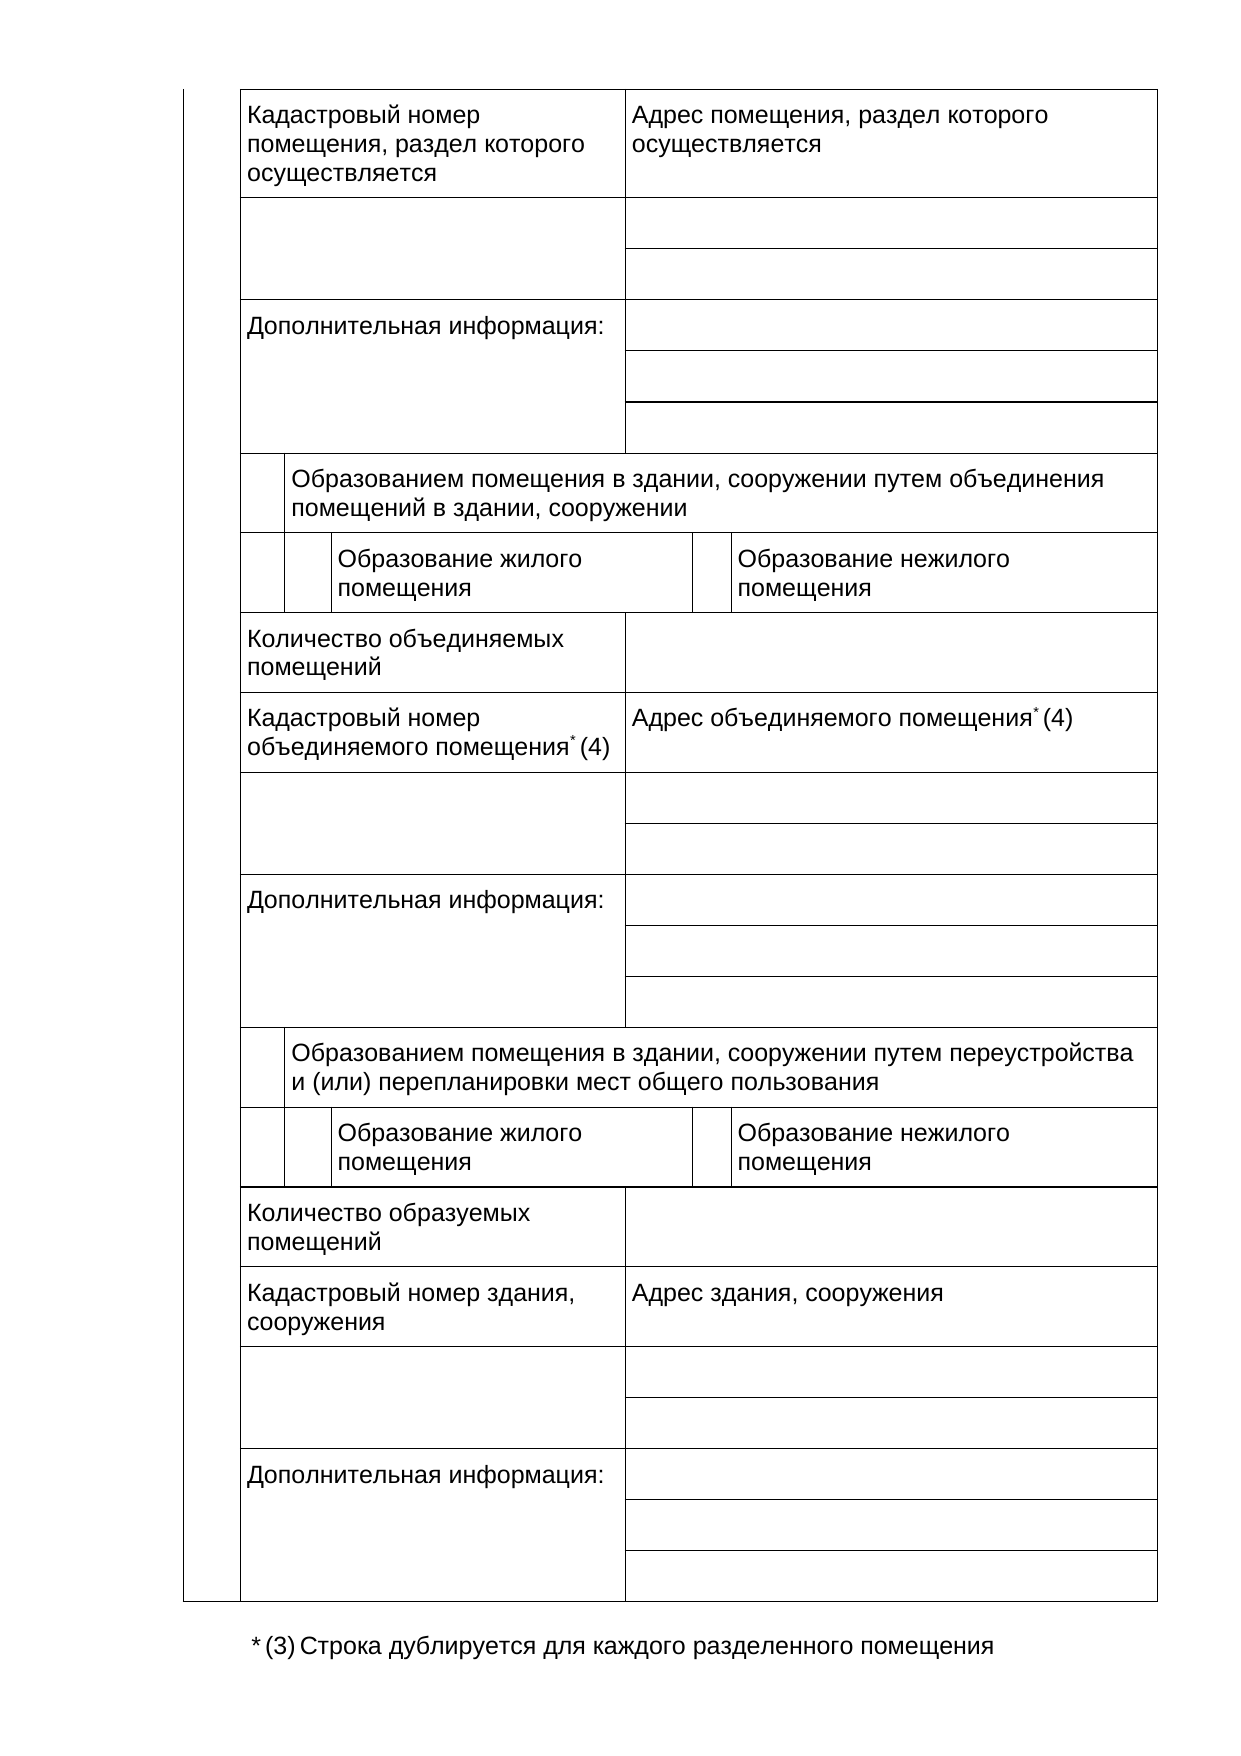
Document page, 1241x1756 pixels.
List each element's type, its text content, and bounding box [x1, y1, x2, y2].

table_cell Кадастровый номер помещения, раздел которого осуществляется [241, 90, 625, 197]
table_cell Адрес объединяемого помещения* (4) [626, 693, 1157, 772]
text * (3) Строка дублируется для каждого разделенного помещения [177, 1631, 1152, 1660]
table_cell [626, 977, 1157, 1027]
table_cell [626, 1398, 1157, 1448]
table_cell [184, 1550, 240, 1601]
table_cell [693, 1108, 731, 1186]
table_cell Адрес помещения, раздел которого осуществляется [626, 90, 1157, 197]
table_cell [626, 403, 1157, 452]
table_cell Образование нежилого помещения [732, 533, 1157, 612]
table_cell [626, 1500, 1157, 1550]
table_cell Дополнительная информация: [241, 875, 625, 1027]
table_cell Образованием помещения в здании, сооружении путем объединения помещений в здании, сооружении [285, 454, 1157, 532]
table_cell Дополнительная информация: [241, 300, 625, 452]
table_cell Образование нежилого помещения [732, 1108, 1157, 1186]
table_cell [241, 454, 284, 532]
table_cell Образованием помещения в здании, сооружении путем переустройства и (или) перепланировки мест общего пользования [285, 1028, 1157, 1107]
table_cell Образование жилого помещения [332, 533, 692, 612]
table_cell Количество образуемых помещений [241, 1188, 625, 1266]
table_cell [626, 351, 1157, 401]
table_cell Кадастровый номер объединяемого помещения* (4) [241, 693, 625, 772]
table_cell [241, 1028, 284, 1107]
table_cell [241, 1347, 625, 1448]
table_cell [626, 1551, 1157, 1601]
table_cell [241, 198, 625, 299]
table_cell [626, 1347, 1157, 1397]
table_cell Дополнительная информация: [241, 1449, 625, 1601]
table_cell [241, 773, 625, 874]
table_cell [241, 533, 284, 612]
table_cell [626, 198, 1157, 248]
table_cell [626, 1188, 1157, 1266]
table_cell [626, 926, 1157, 976]
table_cell [626, 1449, 1157, 1499]
table_cell [626, 613, 1157, 692]
table_cell [626, 300, 1157, 350]
table_cell Образование жилого помещения [332, 1108, 692, 1186]
table_cell Количество объединяемых помещений [241, 613, 625, 692]
table_cell Кадастровый номер здания, сооружения [241, 1267, 625, 1346]
table_cell [626, 249, 1157, 299]
table_cell [285, 1108, 331, 1186]
table_cell [626, 875, 1157, 925]
table_cell [626, 824, 1157, 874]
table_cell [626, 773, 1157, 823]
table_cell Адрес здания, сооружения [626, 1267, 1157, 1346]
table_cell [241, 1108, 284, 1186]
table_cell [693, 533, 731, 612]
table_cell [285, 533, 331, 612]
